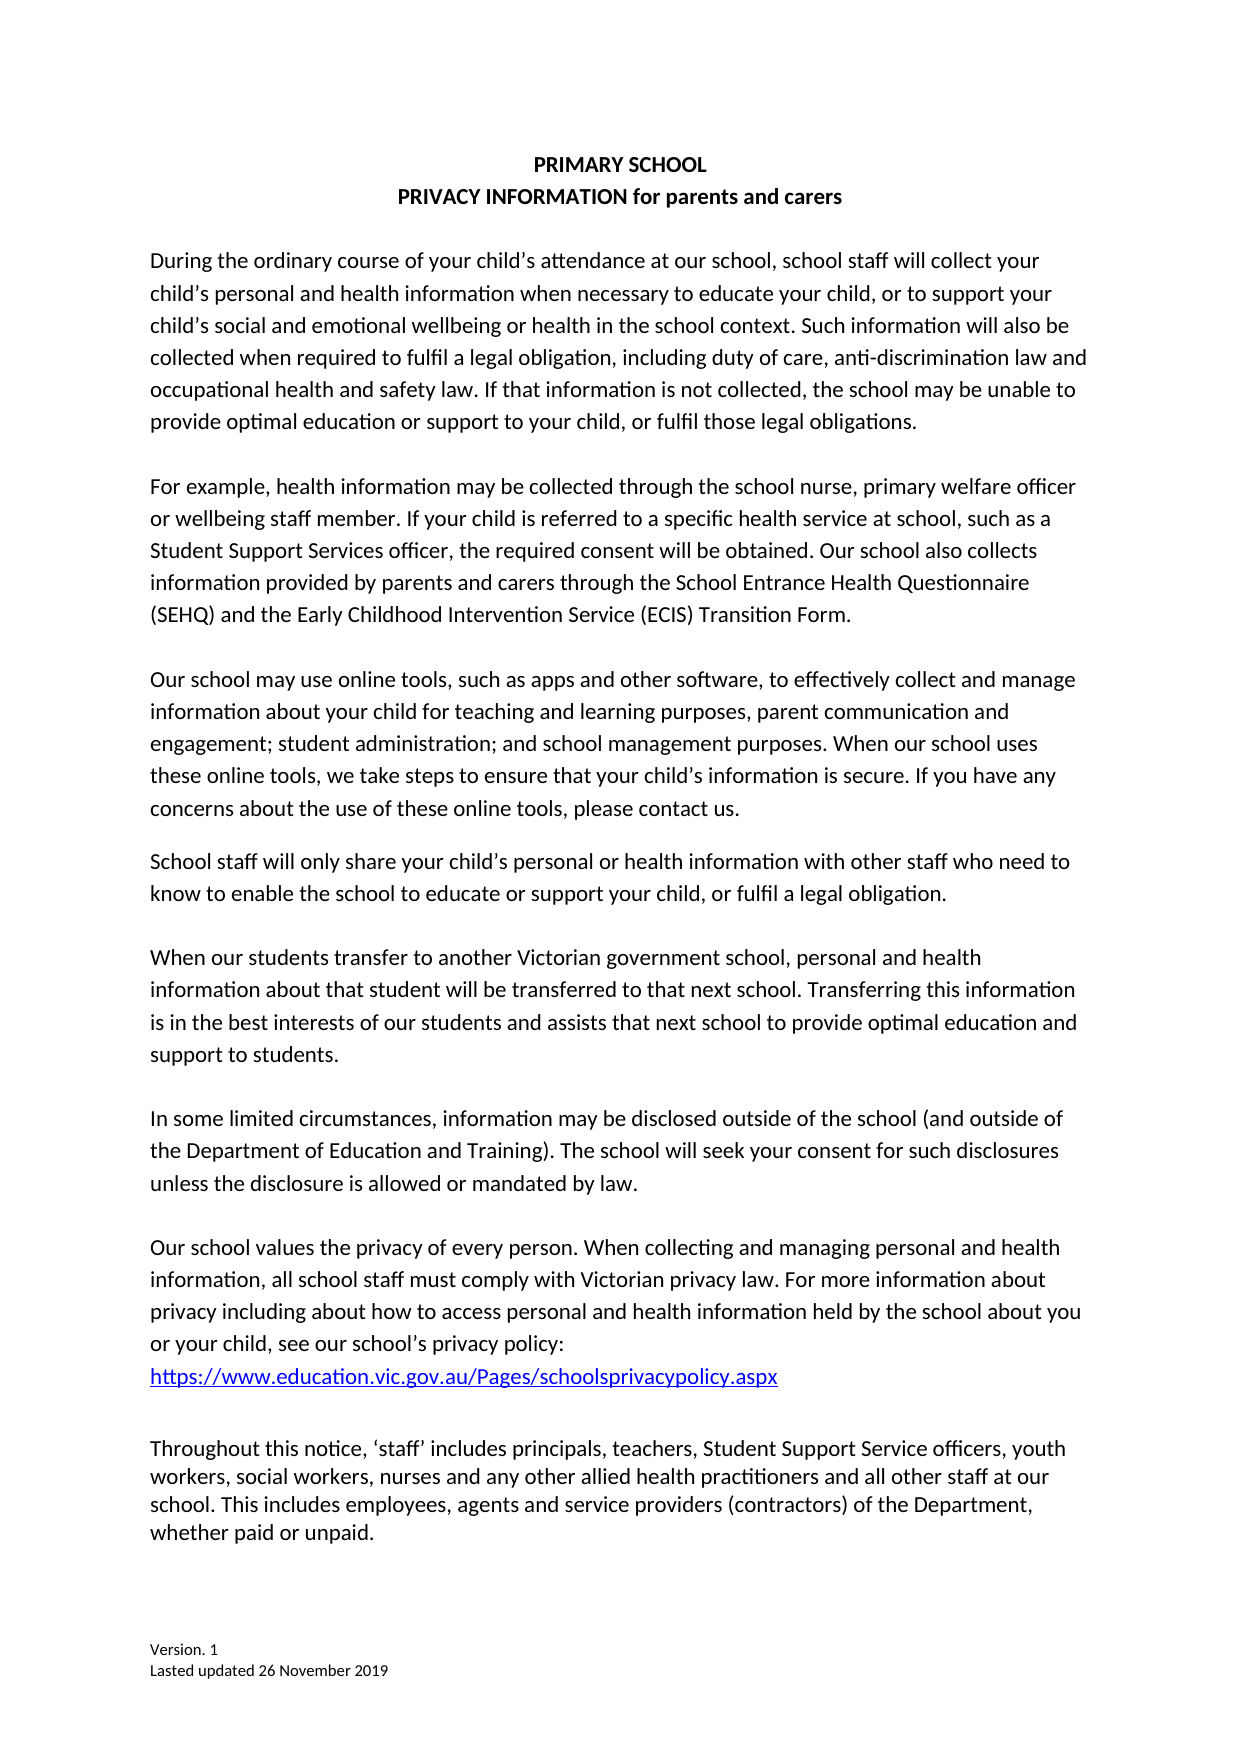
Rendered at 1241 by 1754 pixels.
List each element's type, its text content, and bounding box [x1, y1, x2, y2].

text Our school may use online tools, such as apps and other software, to effectively collect and manage information about your child for teaching and learning purposes, parent communication and engagement; student administration; and school management purposes. When our school uses these online tools, we take steps to ensure that your child’s information is secure. If you have any concerns about the use of these online tools, please contact us. [150, 665, 1090, 822]
text When our students transfer to another Victorian government school, personal and health information about that student will be transferred to that next school. Transferring this information is in the best interests of our students and assists that next school to provide optimal education and support to students. [150, 943, 1090, 1068]
text Throughout this notice, ‘staff’ includes principals, teachers, Student Support Service officers, youth workers, social workers, nurses and any other allied health practitioners and all other staff at our school. This includes employees, agents and service providers (contractors) of the Department, whether paid or unpaid. [150, 1434, 1090, 1547]
text Our school values the privacy of every person. When collecting and managing personal and health information, all school staff must comply with Victorian privacy law. For more information about privacy including about how to access personal and health information held by the school about you or your child, see our school’s privacy policy: https://www.education.vic.gov.au/Pages/schoolsprivacypolicy.aspx [150, 1233, 1090, 1390]
text PRIVACY INFORMATION for parents and carers [150, 182, 1090, 210]
text PRIMARY SCHOOL [150, 150, 1090, 178]
text For example, health information may be collected through the school nurse, primary welfare officer or wellbeing staff member. If your child is referred to a specific health service at school, such as a Student Support Services officer, the required consent will be obtained. Our school also collects information provided by parents and carers through the School Entrance Health Questionnaire (SEHQ) and the Early Childhood Intervention Service (ECIS) Transition Form. [150, 472, 1090, 629]
text In some limited circumstances, information may be disclosed outside of the school (and outside of the Department of Education and Training). The school will seek your consent for such disclosures unless the disclosure is allowed or mandated by law. [150, 1104, 1090, 1197]
text During the ordinary course of your child’s attendance at our school, school staff will collect your child’s personal and health information when necessary to educate your child, or to support your child’s social and emotional wellbeing or health in the school context. Such information will also be collected when required to fulfil a legal obligation, including duty of care, anti-discrimination law and occupational health and safety law. If that information is not collected, the school may be unable to provide optimal education or support to your child, or fulfil those legal obligations. [150, 247, 1090, 436]
text School staff will only share your child’s personal or health information with other staff who need to know to enable the school to educate or support your child, or fulfil a legal obligation. [150, 847, 1090, 907]
